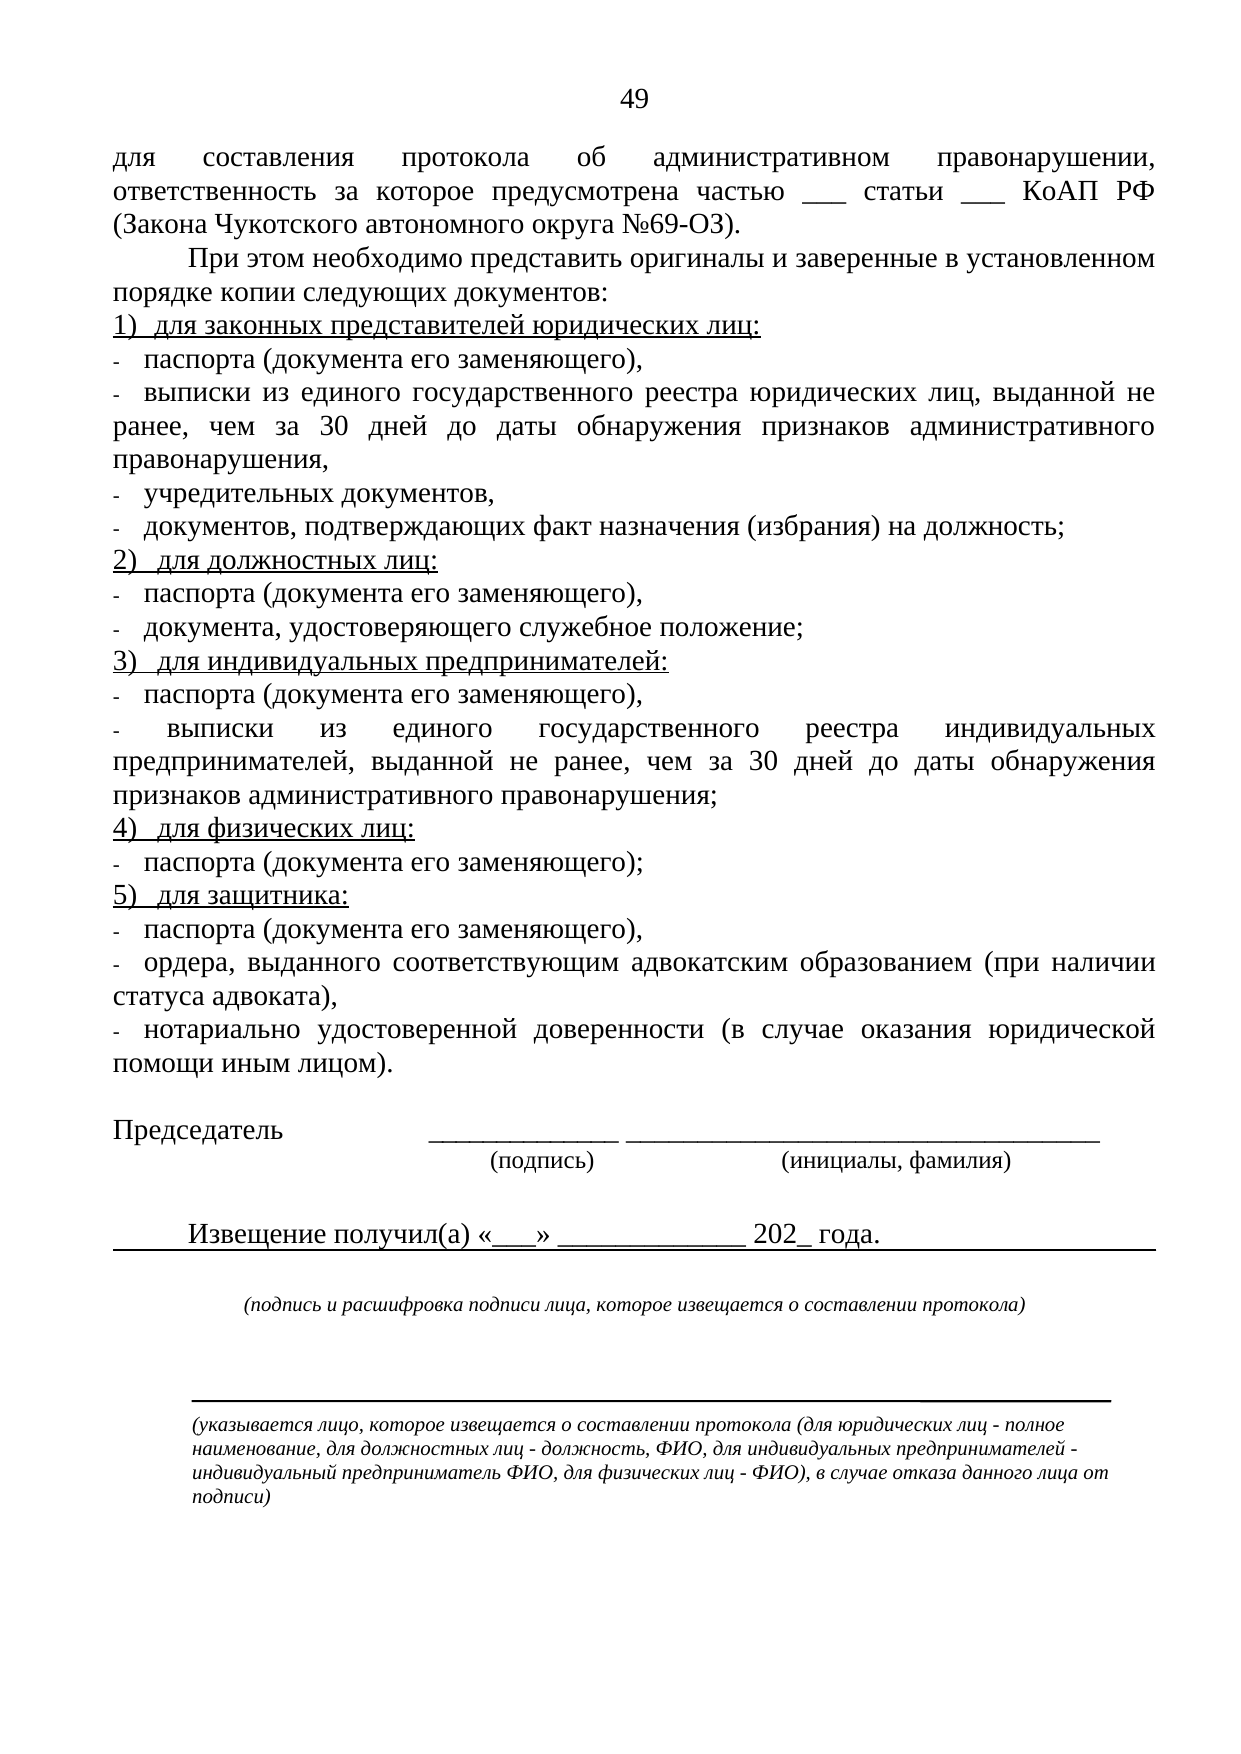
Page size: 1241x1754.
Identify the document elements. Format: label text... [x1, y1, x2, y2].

list выписки из единого государственного реестра юридических лиц, выданной не ранее, чем за 30 дней до даты обнаружения признаков административного правонарушения, [113, 374, 1156, 475]
list нотариально удостоверенной доверенности (в случае оказания юридической помощи иным лицом). [113, 1012, 1156, 1079]
list ордера, выданного соответствующим адвокатским образованием (при наличии статуса адвоката), [113, 944, 1156, 1012]
list для законных представителей юридических лиц: [113, 307, 1156, 341]
text (подпись) (инициалы, фамилия) [490, 1146, 1156, 1174]
text Извещение получил(а) «___» 202_ года. [113, 1216, 1156, 1249]
list паспорта (документа его заменяющего), [113, 676, 1156, 710]
list выписки из единого государственного реестра индивидуальных предпринимателей, выданной не ранее, чем за 30 дней до даты обнаружения признаков административного правонарушения; [113, 710, 1156, 810]
text При этом необходимо представить оригиналы и заверенные в установленном порядке копии следующих документов: [113, 240, 1156, 307]
text Председатель [113, 1112, 1156, 1146]
list для индивидуальных предпринимателей: [113, 643, 1156, 676]
list паспорта (документа его заменяющего); [113, 844, 1156, 877]
list паспорта (документа его заменяющего), [113, 341, 1156, 374]
text для составления протокола об административном правонарушении, ответственность за которое предусмотрена частью ___ статьи ___ КоАП РФ (Закона Чукотского автономного округа №69-ОЗ). [113, 139, 1156, 240]
text (подпись и расшифровка подписи лица, которое извещается о составлении протокола) [113, 1292, 1156, 1316]
list для должностных лиц: [113, 542, 1156, 576]
list документов, подтверждающих факт назначения (избрания) на должность; [113, 508, 1156, 542]
list учредительных документов, [113, 475, 1156, 508]
list паспорта (документа его заменяющего), [113, 911, 1156, 944]
list паспорта (документа его заменяющего), [113, 576, 1156, 609]
list для защитника: [113, 877, 1156, 911]
list документа, удостоверяющего служебное положение; [113, 609, 1156, 643]
list для физических лиц: [113, 810, 1156, 844]
